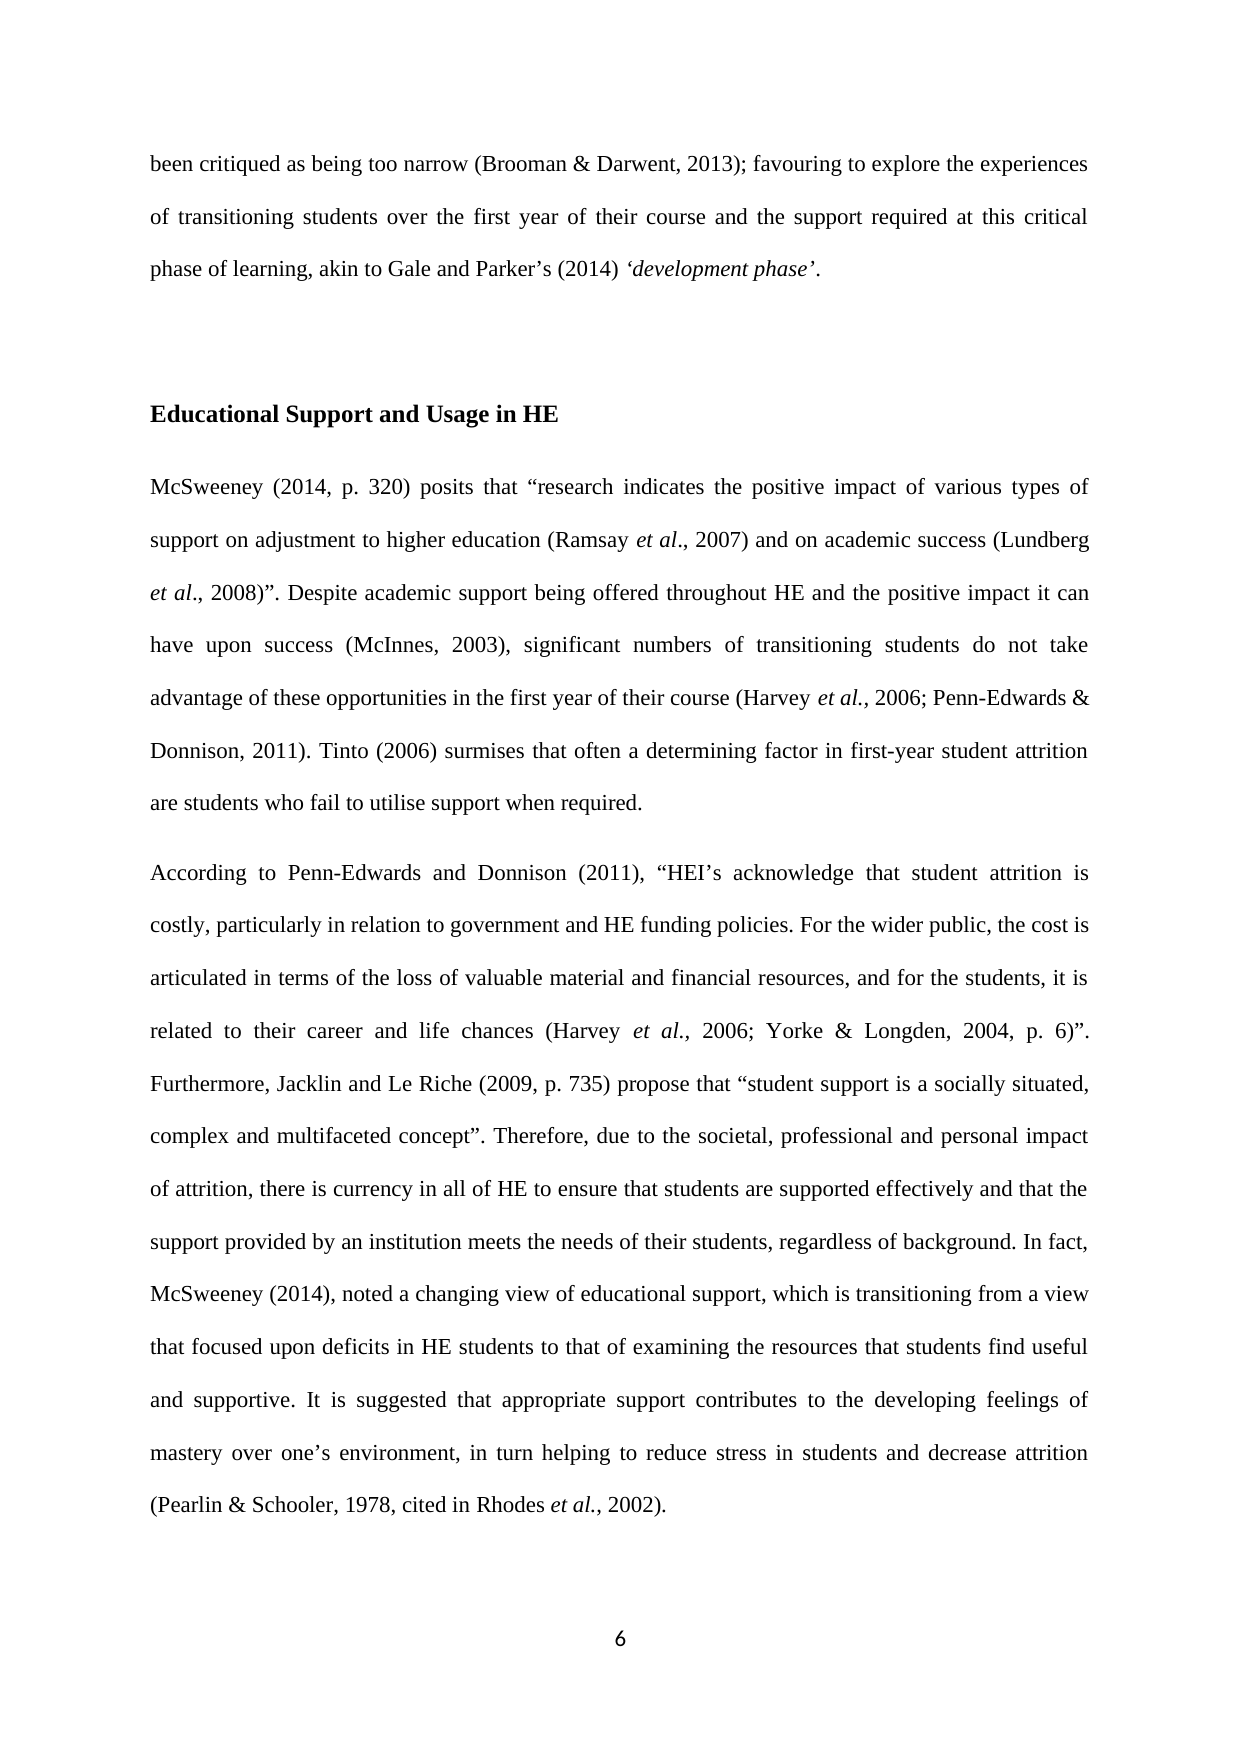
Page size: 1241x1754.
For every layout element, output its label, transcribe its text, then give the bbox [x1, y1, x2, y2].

text According to Penn-Edwards and Donnison (2011), “HEI’s acknowledge that student attrition is costly, particularly in relation to government and HE funding policies. For the wider public, the cost is articulated in terms of the loss of valuable material and financial resources, and for the students, it is related to their career and life chances (Harvey et al., 2006; Yorke & Longden, 2004, p. 6)”. Furthermore, Jacklin and Le Riche (2009, p. 735) propose that “student support is a socially situated, complex and multifaceted concept”. Therefore, due to the societal, professional and personal impact of attrition, there is currency in all of HE to ensure that students are supported effectively and that the support provided by an institution meets the needs of their students, regardless of background. In fact, McSweeney (2014), noted a changing view of educational support, which is transitioning from a view that focused upon deficits in HE students to that of examining the resources that students find useful and supportive. It is suggested that appropriate support contributes to the developing feelings of mastery over one’s environment, in turn helping to reduce stress in students and decrease attrition (Pearlin & Schooler, 1978, cited in Rhodes et al., 2002). [150, 859, 1090, 1518]
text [150, 150, 1090, 282]
text Educational Support and Usage in HE [150, 399, 1090, 428]
text McSweeney (2014, p. 320) posits that “research indicates the positive impact of various types of support on adjustment to higher education (Ramsay et al., 2007) and on academic success (Lundberg et al., 2008)”. Despite academic support being offered throughout HE and the positive impact it can have upon success (McInnes, 2003), significant numbers of transitioning students do not take advantage of these opportunities in the first year of their course (Harvey et al., 2006; Penn-Edwards & Donnison, 2011). Tinto (2006) surmises that often a determining factor in first-year student attrition are students who fail to utilise support when required. [150, 473, 1090, 816]
